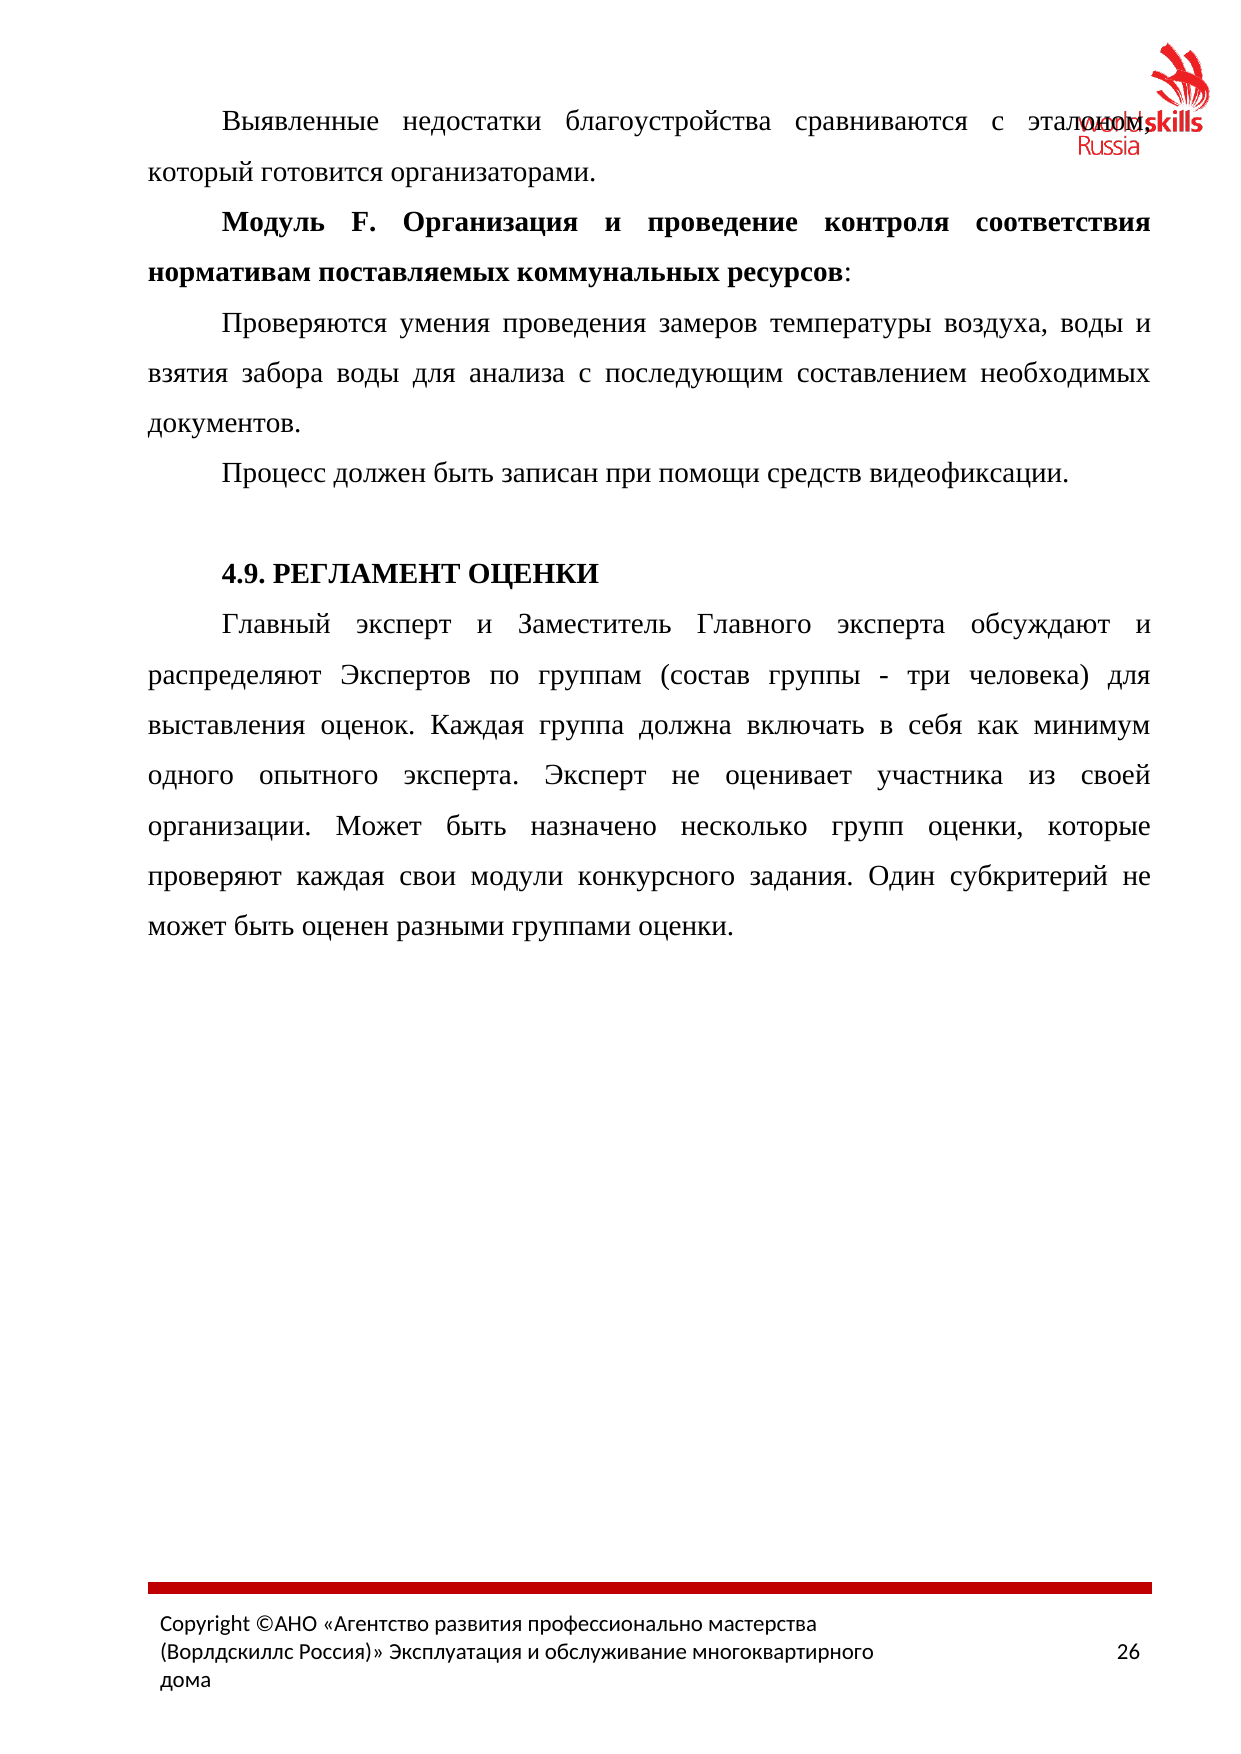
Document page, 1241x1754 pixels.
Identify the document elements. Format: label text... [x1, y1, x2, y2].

text Выявленные недостатки благоустройства сравниваются с эталоном, который готовится организаторами. [148, 103, 1152, 187]
text 4.9. РЕГЛАМЕНТ ОЦЕНКИ [148, 556, 1152, 590]
picture [1078, 42, 1235, 155]
text Главный эксперт и Заместитель Главного эксперта обсуждают и распределяют Экспертов по группам (состав группы - три человека) для выставления оценок. Каждая группа должна включать в себя как минимум одного опытного эксперта. Эксперт не оценивает участника из своей организации. Может быть назначено несколько групп оценки, которые проверяют каждая свои модули конкурсного задания. Один субкритерий не может быть оценен разными группами оценки. [148, 607, 1152, 942]
text Модуль F. Организация и проведение контроля соответствия нормативам поставляемых коммунальных ресурсов: [148, 204, 1152, 288]
text Процесс должен быть записан при помощи средств видеофиксации. [148, 456, 1152, 489]
text Проверяются умения проведения замеров температуры воздуха, воды и взятия забора воды для анализа с последующим составлением необходимых документов. [148, 305, 1152, 439]
